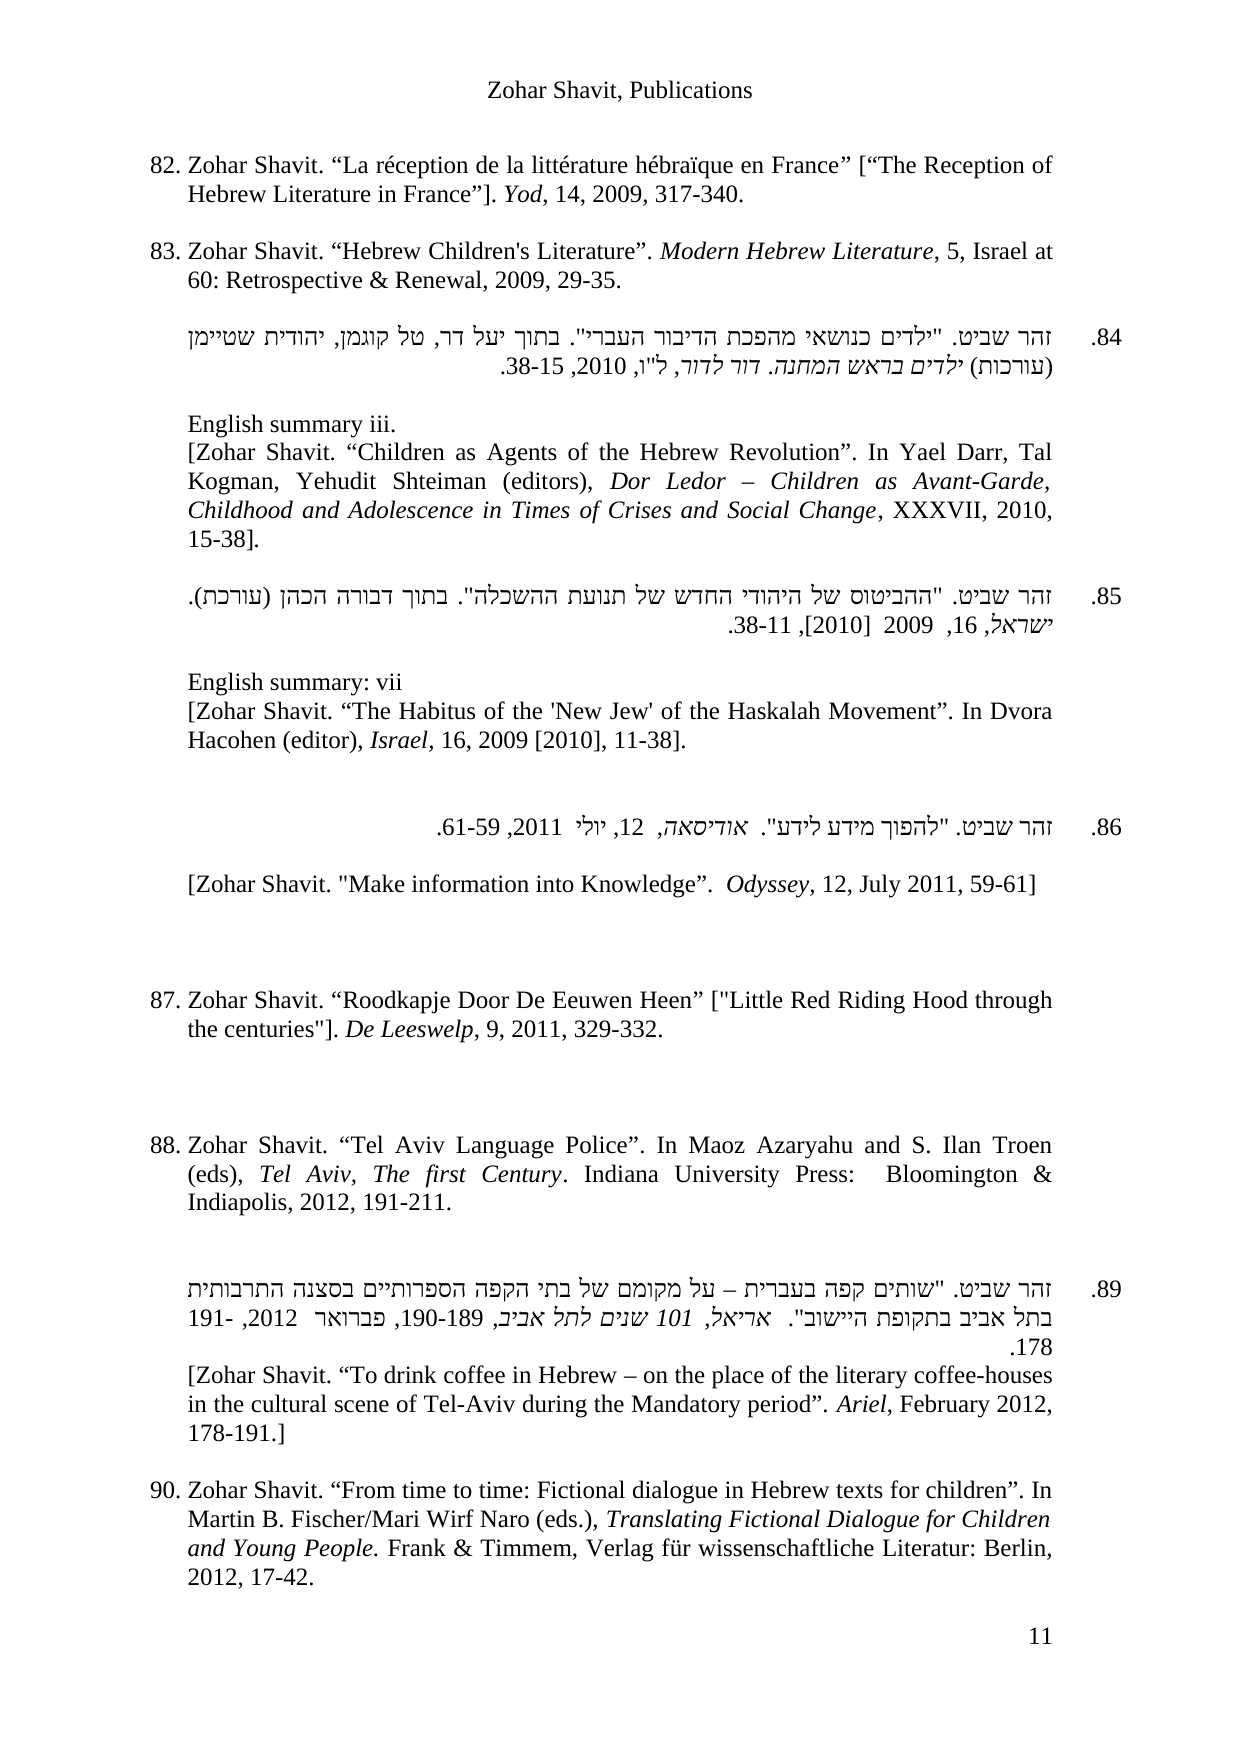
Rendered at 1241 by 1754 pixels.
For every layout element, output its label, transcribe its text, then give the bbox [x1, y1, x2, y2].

text English summary iii. [187, 409, 1053, 437]
text [Zohar Shavit. “The Habitus of the 'New Jew' of the Haskalah Movement”. In Dvora Hacohen (editor), Israel, 16, 2009 [2010], 11-38]. [187, 696, 1053, 754]
list Zohar Shavit. “La réception de la littérature hébraïque en France” [“The Reception of Hebrew Literature in France”]. Yod, 14, 2009, 317-340. [150, 150, 1053, 207]
text [Zohar Shavit. “Children as Agents of the Hebrew Revolution”. In Yael Darr, Tal Kogman, Yehudit Shteiman (editors), Dor Ledor – Children as Avant-Garde, Childhood and Adolescence in Times of Crises and Social Change, XXXVII, 2010, 15-38]. [187, 437, 1053, 552]
list Zohar Shavit. “From time to time: Fictional dialogue in Hebrew texts for children”. In Martin B. Fischer/Mari Wirf Naro (eds.), Translating Fictional Dialogue for Children and Young People. Frank & Timmem, Verlag für wissenschaftliche Literatur: Berlin, 2012, 17-42. [150, 1475, 1053, 1590]
text [Zohar Shavit. “To drink coffee in Hebrew – on the place of the literary coffee-houses in the cultural scene of Tel-Aviv during the Mandatory period”. Ariel, February 2012, 178-191.] [187, 1360, 1053, 1447]
text English summary: vii [187, 667, 1053, 696]
list Zohar Shavit. “Hebrew Children's Literature”. Modern Hebrew Literature, 5, Israel at 60: Retrospective & Renewal, 2009, 29-35. [150, 236, 1053, 294]
list זהר שביט. "שותים קפה בעברית – על מקומם של בתי הקפה הספרותיים בסצנה התרבותית בתל אביב בתקופת היישוב". אריאל, 101 שנים לתל אביב, 190-189, פברואר 2012, 191-178. [187, 1274, 1091, 1360]
text [Zohar Shavit. "Make information into Knowledge”. Odyssey, 12, July 2011, 59-61] [187, 869, 1053, 898]
list Zohar Shavit. “Tel Aviv Language Police”. In Maoz Azaryahu and S. Ilan Troen (eds), Tel Aviv, The first Century. Indiana University Press: Bloomington & Indiapolis, 2012, 191-211. [150, 1130, 1053, 1216]
list Zohar Shavit. “Roodkapje Door De Eeuwen Heen” ["Little Red Riding Hood through the centuries"]. De Leeswelp, 9, 2011, 329-332. [150, 985, 1053, 1043]
list זהר שביט. "ההביטוס של היהודי החדש של תנועת ההשכלה". בתוך דבורה הכהן (עורכת). ישראל, 16, 2009 [2010], 38-11. [187, 581, 1091, 639]
list זהר שביט. "להפוך מידע לידע". אודיסאה, 12, יולי 2011, 61-59. [187, 812, 1091, 840]
list זהר שביט. "ילדים כנושאי מהפכת הדיבור העברי". בתוך יעל דר, טל קוגמן, יהודית שטיימן (עורכות) ילדים בראש המחנה. דור לדור, ל"ו, 2010, 38-15. [187, 322, 1091, 380]
